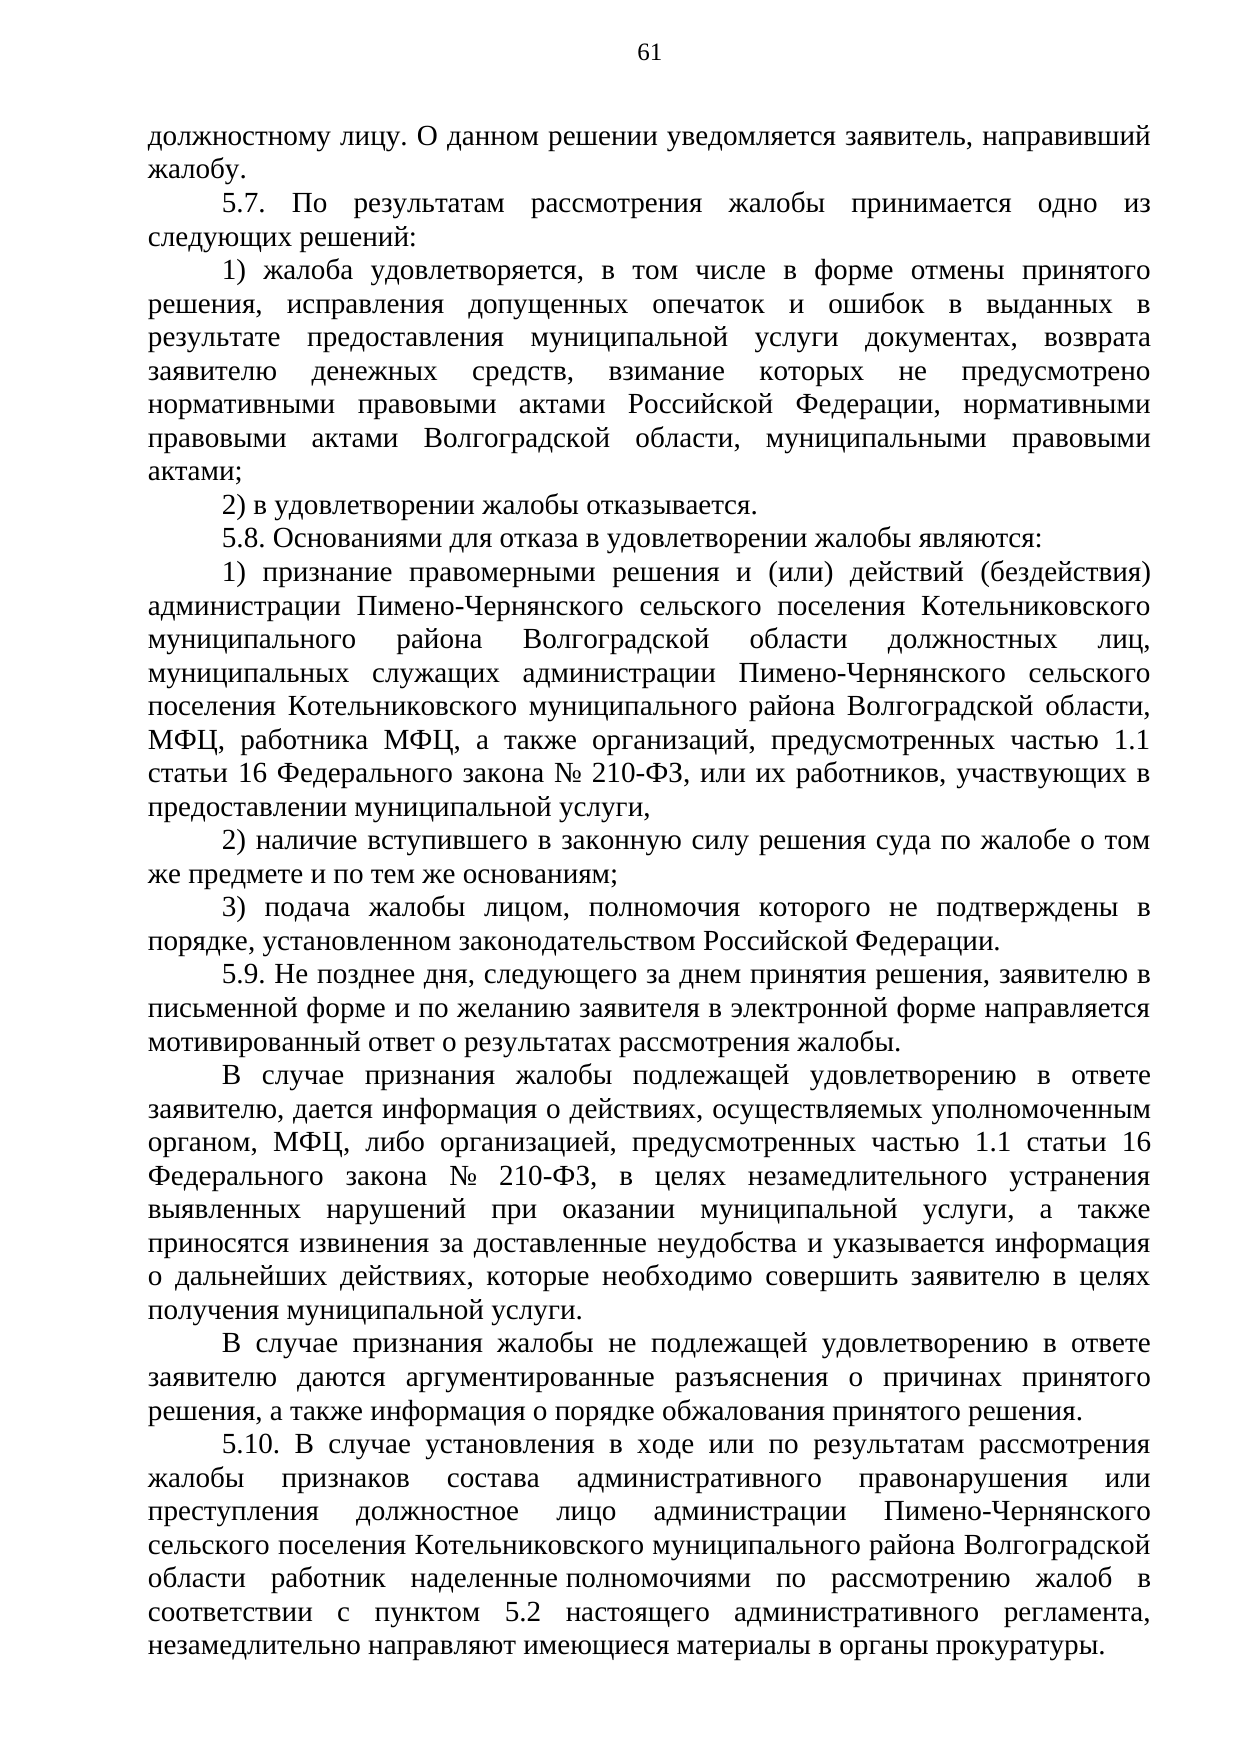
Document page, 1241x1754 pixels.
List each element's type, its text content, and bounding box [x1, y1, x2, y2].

text 5.10. В случае установления в ходе или по результатам рассмотрения жалобы признаков состава административного правонарушения или преступления должностное лицо администрации Пимено-Чернянского сельского поселения Котельниковского муниципального района Волгоградской области работник наделенные полномочиями по рассмотрению жалоб в соответствии с пунктом 5.2 настоящего административного регламента, незамедлительно направляют имеющиеся материалы в органы прокуратуры. [148, 1426, 1152, 1661]
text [148, 118, 1152, 185]
text 5.7. По результатам рассмотрения жалобы принимается одно из следующих решений: [148, 185, 1152, 252]
text 5.9. Не позднее дня, следующего за днем принятия решения, заявителю в письменной форме и по желанию заявителя в электронной форме направляется мотивированный ответ о результатах рассмотрения жалобы. [148, 957, 1152, 1057]
text 5.8. Основаниями для отказа в удовлетворении жалобы являются: [148, 521, 1152, 554]
text В случае признания жалобы не подлежащей удовлетворению в ответе заявителю даются аргументированные разъяснения о причинах принятого решения, а также информация о порядке обжалования принятого решения. [148, 1326, 1152, 1426]
text 2) наличие вступившего в законную силу решения суда по жалобе о том же предмете и по тем же основаниям; [148, 822, 1152, 889]
text 2) в удовлетворении жалобы отказывается. [148, 487, 1152, 521]
text 1) жалоба удовлетворяется, в том числе в форме отмены принятого решения, исправления допущенных опечаток и ошибок в выданных в результате предоставления муниципальной услуги документах, возврата заявителю денежных средств, взимание которых не предусмотрено нормативными правовыми актами Российской Федерации, нормативными правовыми актами Волгоградской области, муниципальными правовыми актами; [148, 252, 1152, 487]
text 3) подача жалобы лицом, полномочия которого не подтверждены в порядке, установленном законодательством Российской Федерации. [148, 889, 1152, 957]
text 1) признание правомерными решения и (или) действий (бездействия) администрации Пимено-Чернянского сельского поселения Котельниковского муниципального района Волгоградской области должностных лиц, муниципальных служащих администрации Пимено-Чернянского сельского поселения Котельниковского муниципального района Волгоградской области, МФЦ, работника МФЦ, а также организаций, предусмотренных частью 1.1 статьи 16 Федерального закона № 210-ФЗ, или их работников, участвующих в предоставлении муниципальной услуги, [148, 554, 1152, 822]
text В случае признания жалобы подлежащей удовлетворению в ответе заявителю, дается информация о действиях, осуществляемых уполномоченным органом, МФЦ, либо организацией, предусмотренных частью 1.1 статьи 16 Федерального закона № 210-ФЗ, в целях незамедлительного устранения выявленных нарушений при оказании муниципальной услуги, а также приносятся извинения за доставленные неудобства и указывается информация о дальнейших действиях, которые необходимо совершить заявителю в целях получения муниципальной услуги. [148, 1057, 1152, 1326]
